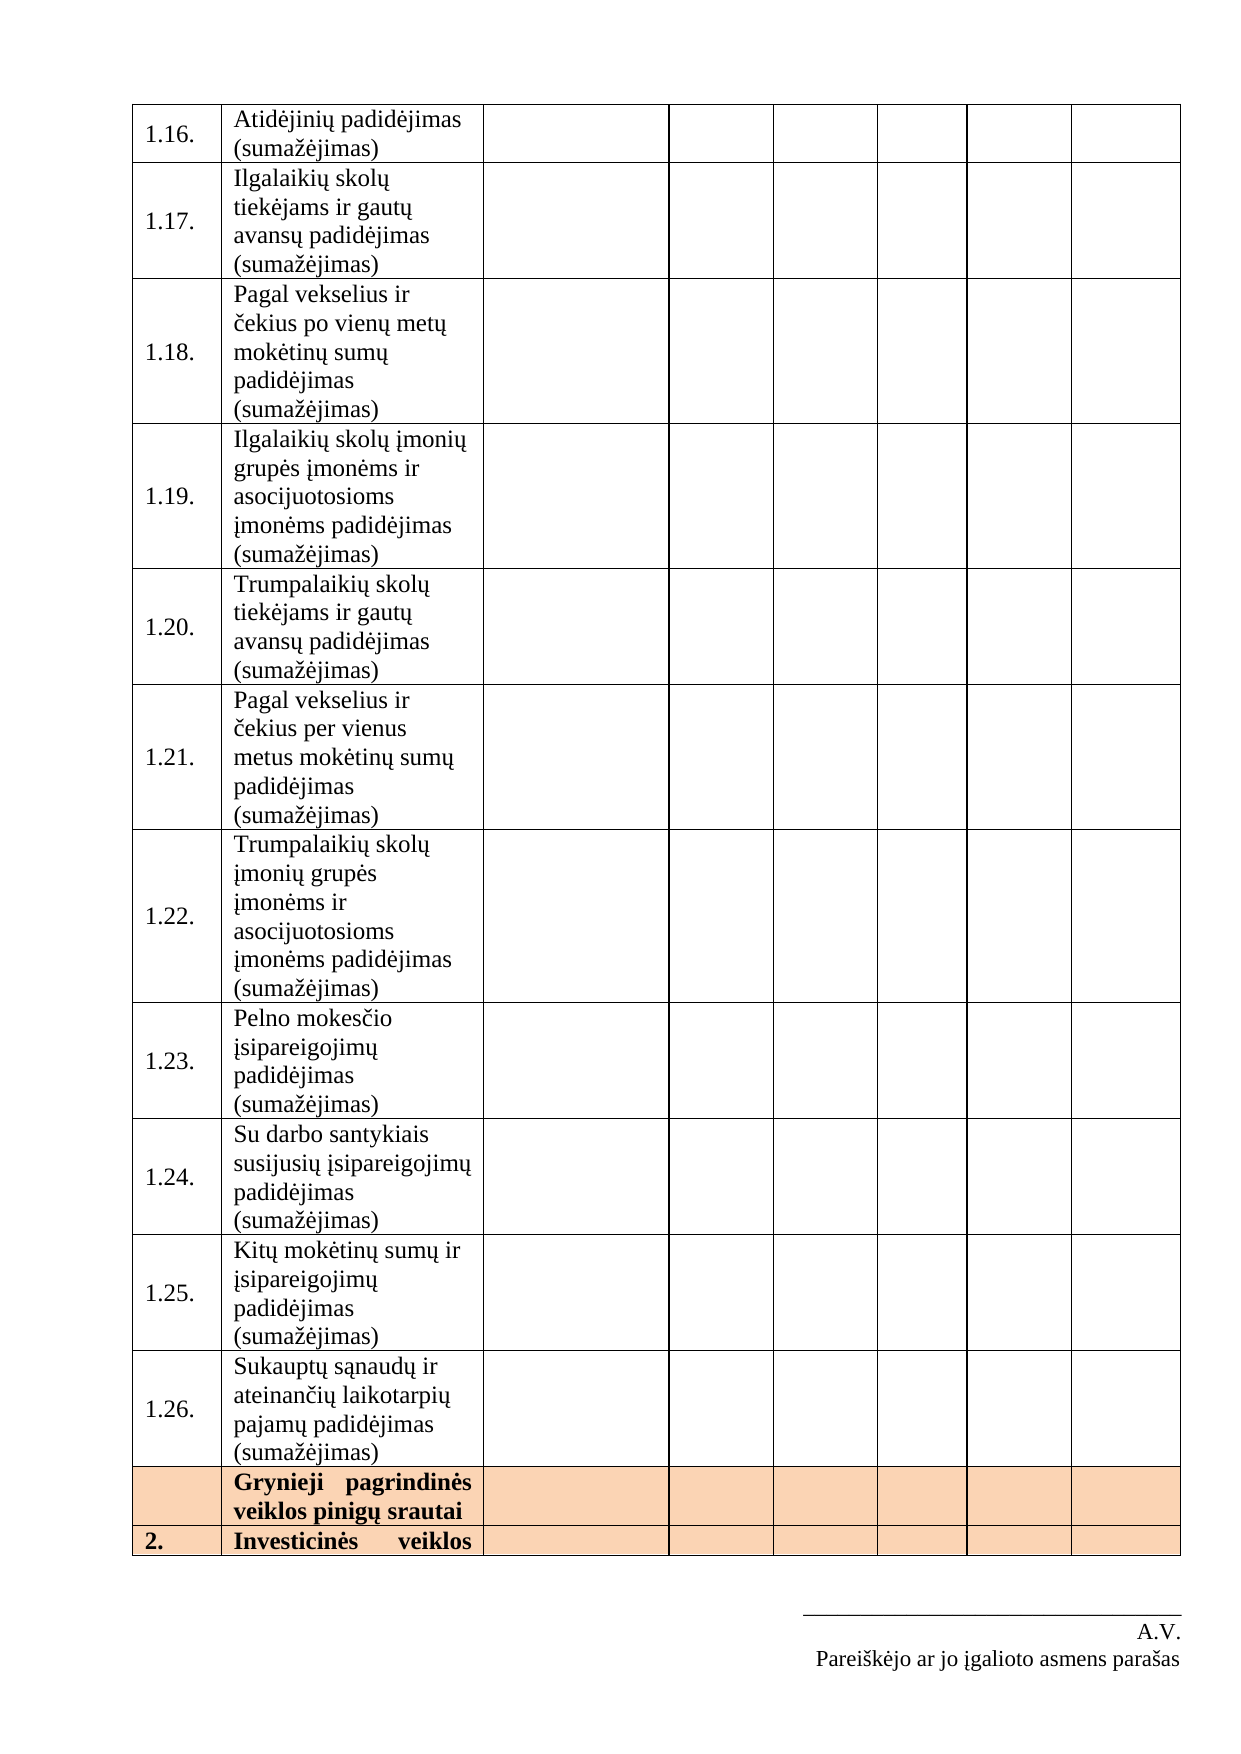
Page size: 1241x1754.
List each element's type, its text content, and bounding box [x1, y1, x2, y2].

table_cell [968, 163, 1071, 278]
table_cell [774, 1467, 877, 1525]
table_cell [878, 279, 966, 423]
table_cell Trumpalaikių skolų įmonių grupės įmonėms ir asocijuotosioms įmonėms padidėjimas (sumažėjimas) [222, 830, 483, 1002]
table_cell Ilgalaikių skolų tiekėjams ir gautų avansų padidėjimas (sumažėjimas) [222, 163, 483, 278]
table_cell [878, 1467, 966, 1525]
table_cell [968, 1119, 1071, 1234]
table_cell Kitų mokėtinų sumų ir įsipareigojimų padidėjimas (sumažėjimas) [222, 1235, 483, 1350]
table_cell [968, 1467, 1071, 1525]
table_cell [670, 163, 773, 278]
table_cell [968, 105, 1071, 162]
table_cell [670, 1351, 773, 1466]
table_cell 1.19. [133, 424, 221, 568]
table_cell Grynieji pagrindinės veiklos pinigų srautai [222, 1467, 483, 1525]
table_cell Pelno mokesčio įsipareigojimų padidėjimas (sumažėjimas) [222, 1003, 483, 1118]
table_cell [1072, 105, 1180, 162]
table_cell [774, 1351, 877, 1466]
table_cell [1072, 1235, 1180, 1350]
table_cell [968, 1351, 1071, 1466]
table_cell [878, 1003, 966, 1118]
table_cell Su darbo santykiais susijusių įsipareigojimų padidėjimas (sumažėjimas) [222, 1119, 483, 1234]
table_cell [774, 279, 877, 423]
table_cell [1072, 1119, 1180, 1234]
table_cell [1072, 1526, 1180, 1554]
table_cell [484, 685, 668, 828]
table_cell 1.21. [133, 685, 221, 828]
table_cell 1.23. [133, 1003, 221, 1118]
table_cell [484, 1119, 668, 1234]
table_cell [878, 105, 966, 162]
table_cell [484, 163, 668, 278]
table_cell [484, 105, 668, 162]
table_cell Pagal vekselius ir čekius per vienus metus mokėtinų sumų padidėjimas (sumažėjimas) [222, 685, 483, 828]
table_cell [878, 1119, 966, 1234]
table_cell [670, 830, 773, 1002]
table_cell [774, 685, 877, 828]
table_cell 1.18. [133, 279, 221, 423]
table_cell [968, 830, 1071, 1002]
table_cell 1.25. [133, 1235, 221, 1350]
table_cell [774, 830, 877, 1002]
table_cell [1072, 1351, 1180, 1466]
table_cell [774, 1526, 877, 1554]
table_cell [968, 1235, 1071, 1350]
table_cell Pagal vekselius ir čekius po vienų metų mokėtinų sumų padidėjimas (sumažėjimas) [222, 279, 483, 423]
table_cell [878, 1235, 966, 1350]
table_cell [670, 105, 773, 162]
table_cell [774, 1119, 877, 1234]
table_cell [1072, 279, 1180, 423]
table_cell [774, 163, 877, 278]
table_cell [1072, 424, 1180, 568]
table_cell [968, 569, 1071, 684]
table_cell [670, 569, 773, 684]
table_cell [670, 1003, 773, 1118]
table_cell [484, 830, 668, 1002]
table_cell [670, 1235, 773, 1350]
table_cell [1072, 1003, 1180, 1118]
table_cell [878, 1526, 966, 1554]
table_cell [484, 1235, 668, 1350]
table_cell [968, 424, 1071, 568]
table_cell [968, 1526, 1071, 1554]
table_cell [484, 1351, 668, 1466]
table_cell [774, 569, 877, 684]
table_cell Atidėjinių padidėjimas (sumažėjimas) [222, 105, 483, 162]
table_cell 1.16. [133, 105, 221, 162]
table_cell [484, 1467, 668, 1525]
table_cell [484, 1526, 668, 1554]
table_cell [484, 279, 668, 423]
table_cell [222, 1526, 483, 1554]
table_cell [1072, 1467, 1180, 1525]
table_cell [1072, 569, 1180, 684]
table_cell [1072, 685, 1180, 828]
table_cell [670, 685, 773, 828]
table_cell [670, 1467, 773, 1525]
table_cell Sukauptų sąnaudų ir ateinančių laikotarpių pajamų padidėjimas (sumažėjimas) [222, 1351, 483, 1466]
table_cell [774, 105, 877, 162]
table_cell [878, 424, 966, 568]
table_cell [968, 279, 1071, 423]
table_cell [670, 1119, 773, 1234]
table_cell 1.24. [133, 1119, 221, 1234]
table_cell [774, 1235, 877, 1350]
table_cell 1.20. [133, 569, 221, 684]
table_cell [774, 1003, 877, 1118]
table_cell [878, 830, 966, 1002]
table_cell 1.17. [133, 163, 221, 278]
table_cell [670, 279, 773, 423]
table_cell 1.22. [133, 830, 221, 1002]
table_cell [670, 1526, 773, 1554]
table_cell [878, 569, 966, 684]
table_cell Trumpalaikių skolų tiekėjams ir gautų avansų padidėjimas (sumažėjimas) [222, 569, 483, 684]
table_cell [774, 424, 877, 568]
table_cell [968, 685, 1071, 828]
table_cell Ilgalaikių skolų įmonių grupės įmonėms ir asocijuotosioms įmonėms padidėjimas (sumažėjimas) [222, 424, 483, 568]
table_cell [1072, 163, 1180, 278]
table_cell 1.26. [133, 1351, 221, 1466]
table_cell [968, 1003, 1071, 1118]
table_cell [484, 1003, 668, 1118]
table_cell [670, 424, 773, 568]
table_cell [878, 1351, 966, 1466]
table_cell [484, 569, 668, 684]
table_cell [133, 1467, 221, 1525]
table_cell [1072, 830, 1180, 1002]
table_cell [878, 685, 966, 828]
table_cell [484, 424, 668, 568]
table_cell 2. [133, 1526, 221, 1554]
table_cell [878, 163, 966, 278]
